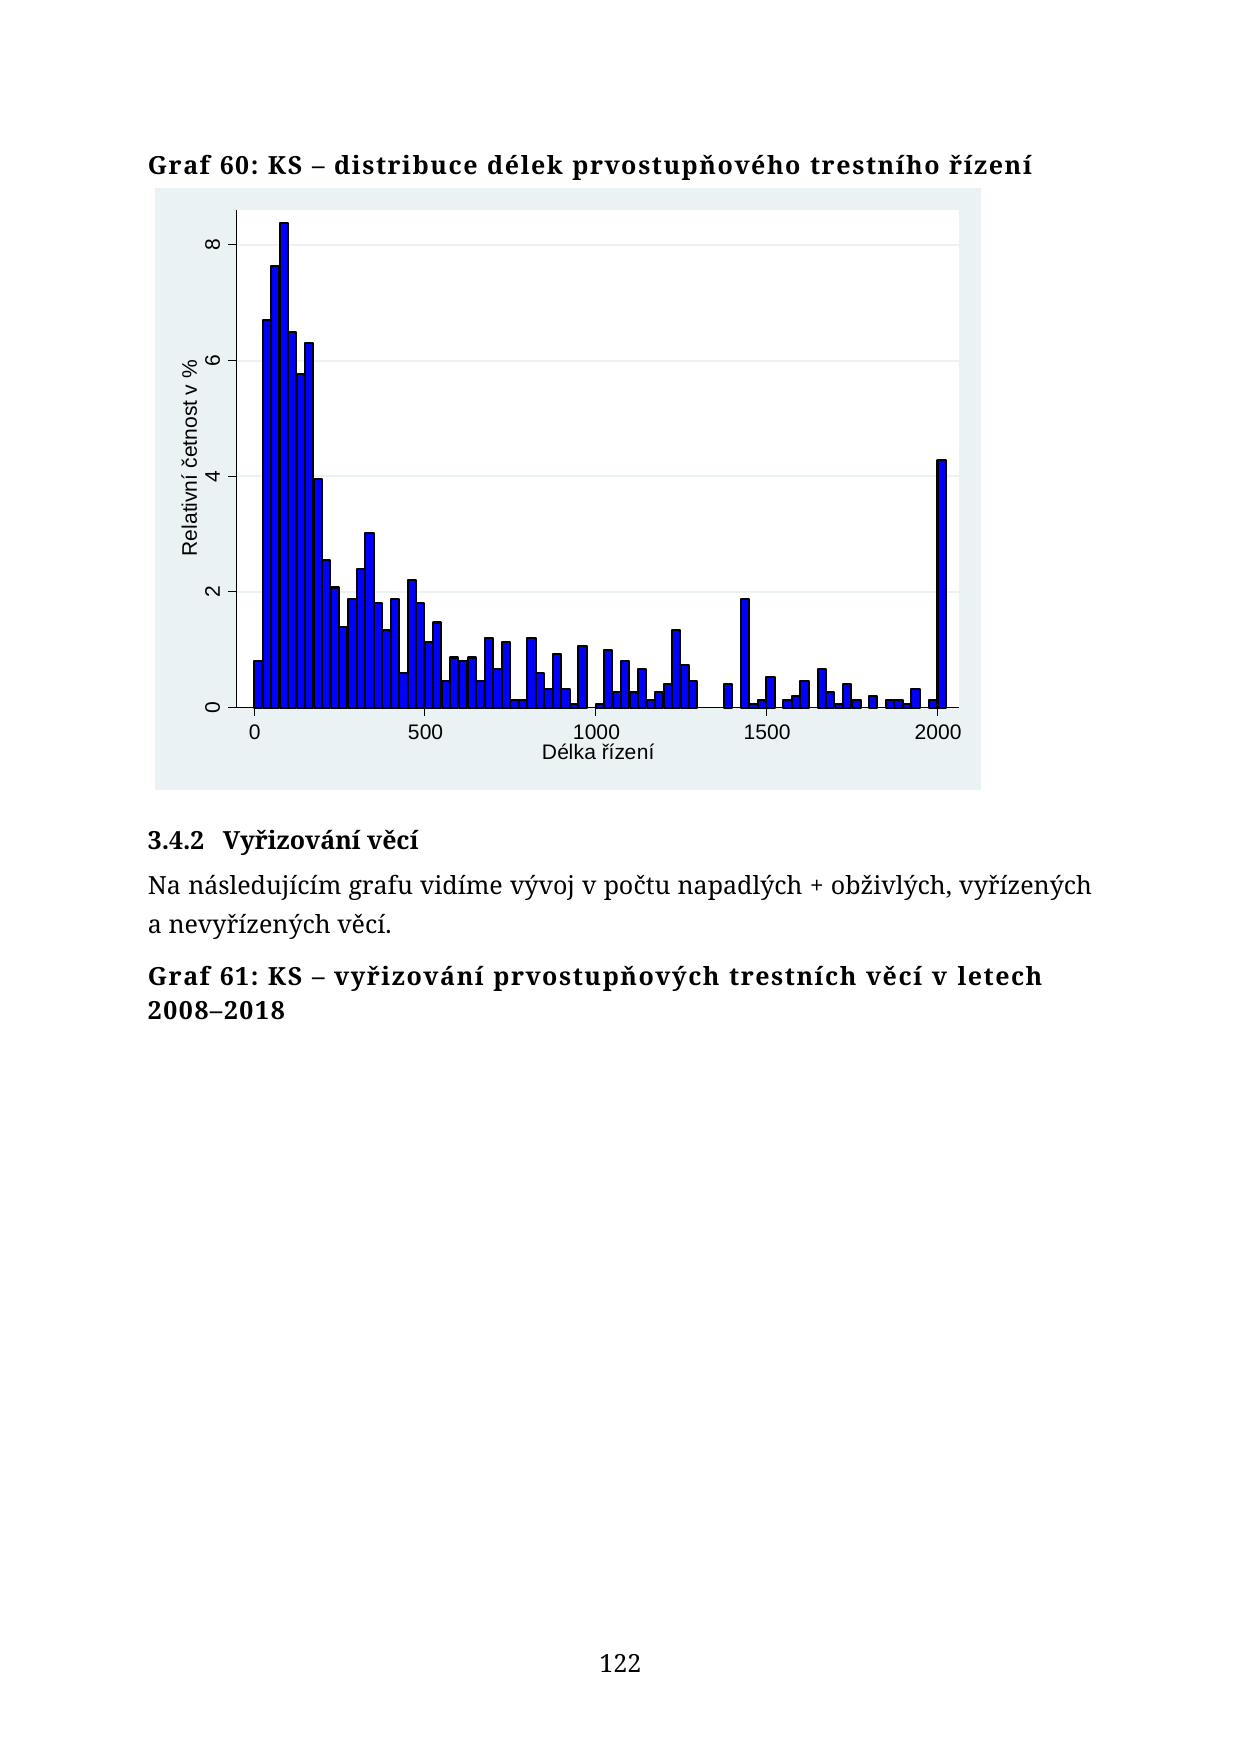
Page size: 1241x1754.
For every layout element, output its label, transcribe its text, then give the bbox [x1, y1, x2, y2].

subtitle Graf 61: KS – vyřizování prvostupňových trestních věcí v letech 2008–2018 [148, 958, 1092, 1027]
text Na následujícím grafu vidíme vývoj v počtu napadlých + obživlých, vyřízených a nevyřízených věcí. [148, 868, 1092, 941]
subtitle Vyřizování věcí [148, 822, 1092, 856]
subtitle Graf 60: KS – distribuce délek prvostupňového trestního řízení [148, 148, 1092, 182]
